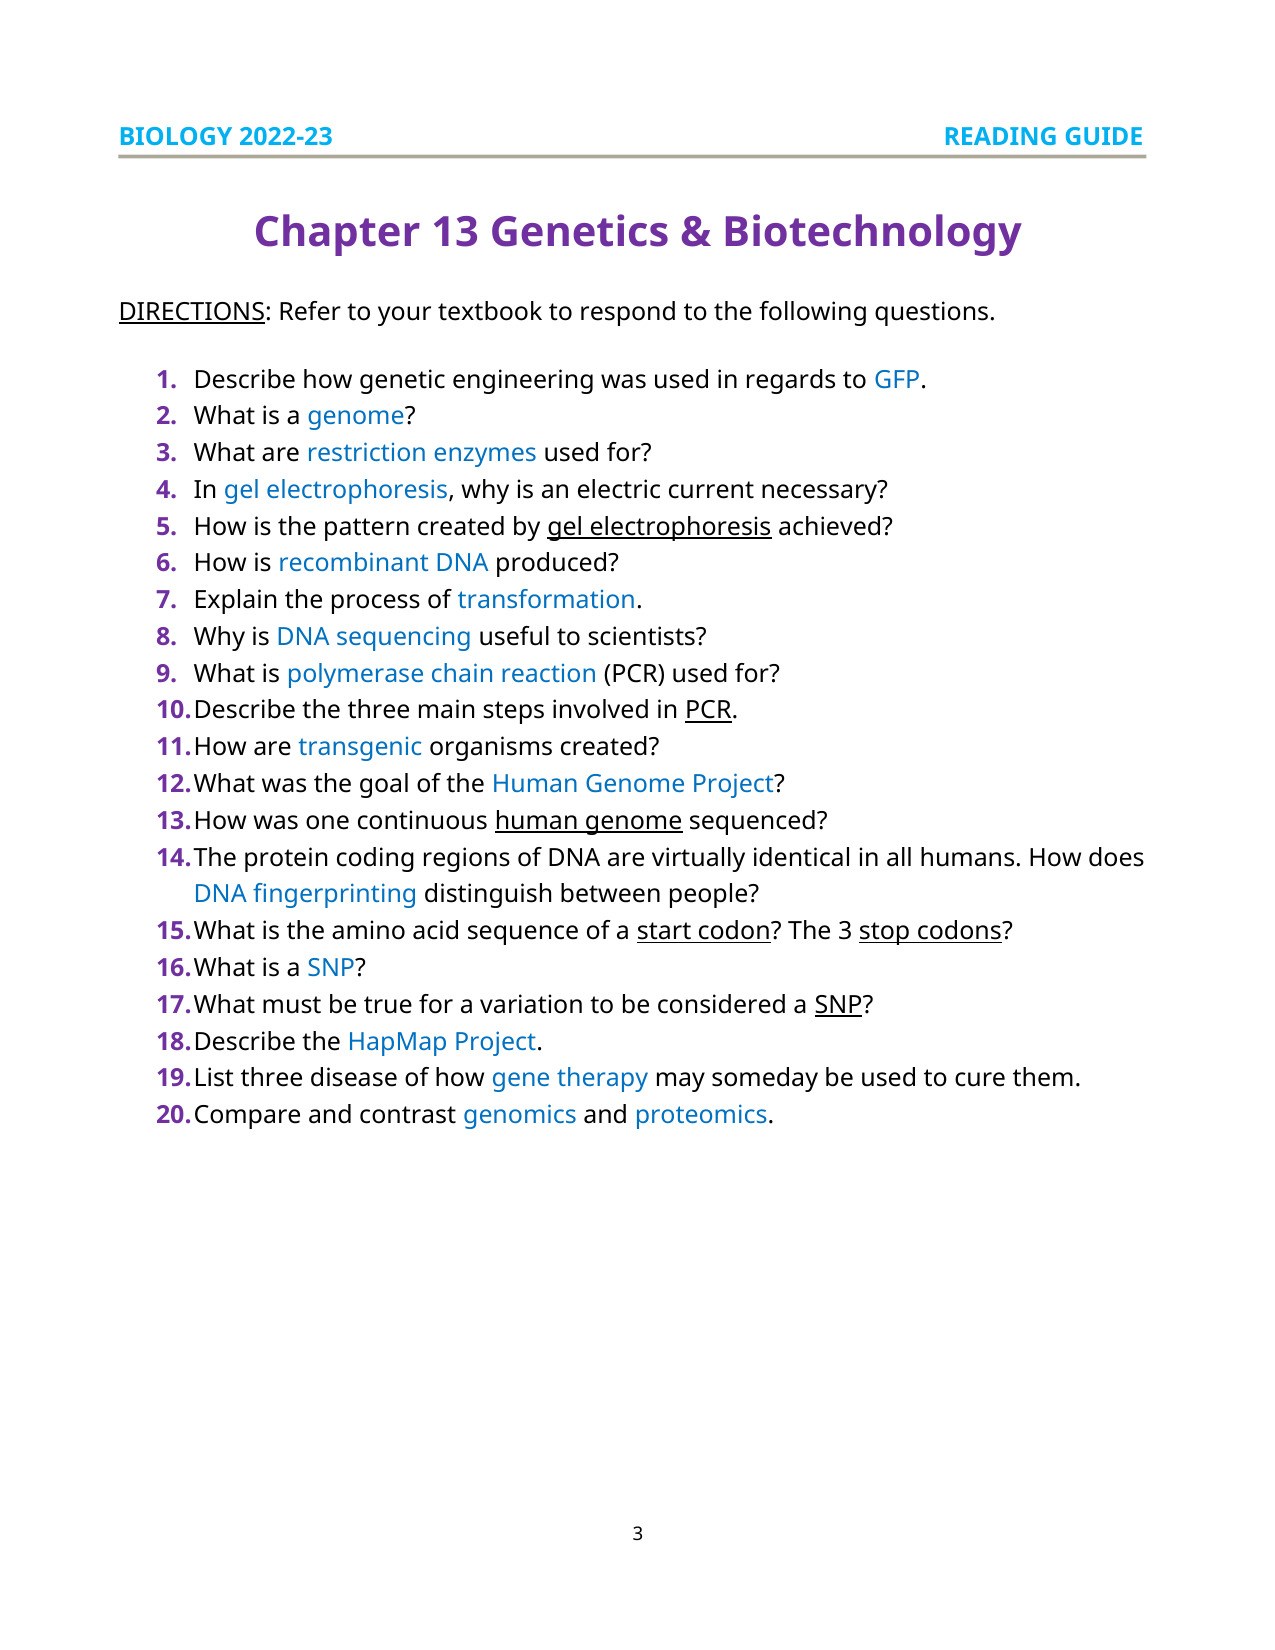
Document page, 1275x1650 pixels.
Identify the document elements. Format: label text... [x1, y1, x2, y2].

list What are restriction enzymes used for? [156, 435, 1157, 469]
list Why is DNA sequencing useful to scientists? [156, 619, 1157, 653]
list What is a genome? [156, 398, 1157, 432]
list What must be true for a variation to be considered a SNP? [156, 986, 1157, 1020]
list How are transgenic organisms created? [156, 729, 1157, 763]
list Describe the three main steps involved in PCR. [156, 692, 1157, 726]
list What was the goal of the Human Genome Project? [156, 766, 1157, 800]
text Chapter 13 Genetics & Biotechnology [118, 202, 1157, 259]
text BIOLOGY 2022-23 READING GUIDE [118, 118, 1157, 183]
list In gel electrophoresis, why is an electric current necessary? [156, 472, 1157, 506]
list Describe the HapMap Project. [156, 1023, 1157, 1057]
list How was one continuous human genome sequenced? [156, 802, 1157, 837]
list How is the pattern created by gel electrophoresis achieved? [156, 508, 1157, 542]
list The protein coding regions of DNA are virtually identical in all humans. How does DNA fingerprinting distinguish between people? [156, 839, 1157, 910]
list Explain the process of transformation. [156, 582, 1157, 616]
list How is recombinant DNA produced? [156, 545, 1157, 579]
list What is the amino acid sequence of a start codon? The 3 stop codons? [156, 913, 1157, 947]
list List three disease of how gene therapy may someday be used to cure them. [156, 1060, 1157, 1094]
list What is polymerase chain reaction (PCR) used for? [156, 655, 1157, 689]
text DIRECTIONS: Refer to your textbook to respond to the following questions. [118, 293, 1157, 327]
list What is a SNP? [156, 949, 1157, 984]
list Describe how genetic engineering was used in regards to GFP. [156, 361, 1157, 395]
list Compare and contrast genomics and proteomics. [156, 1097, 1157, 1131]
